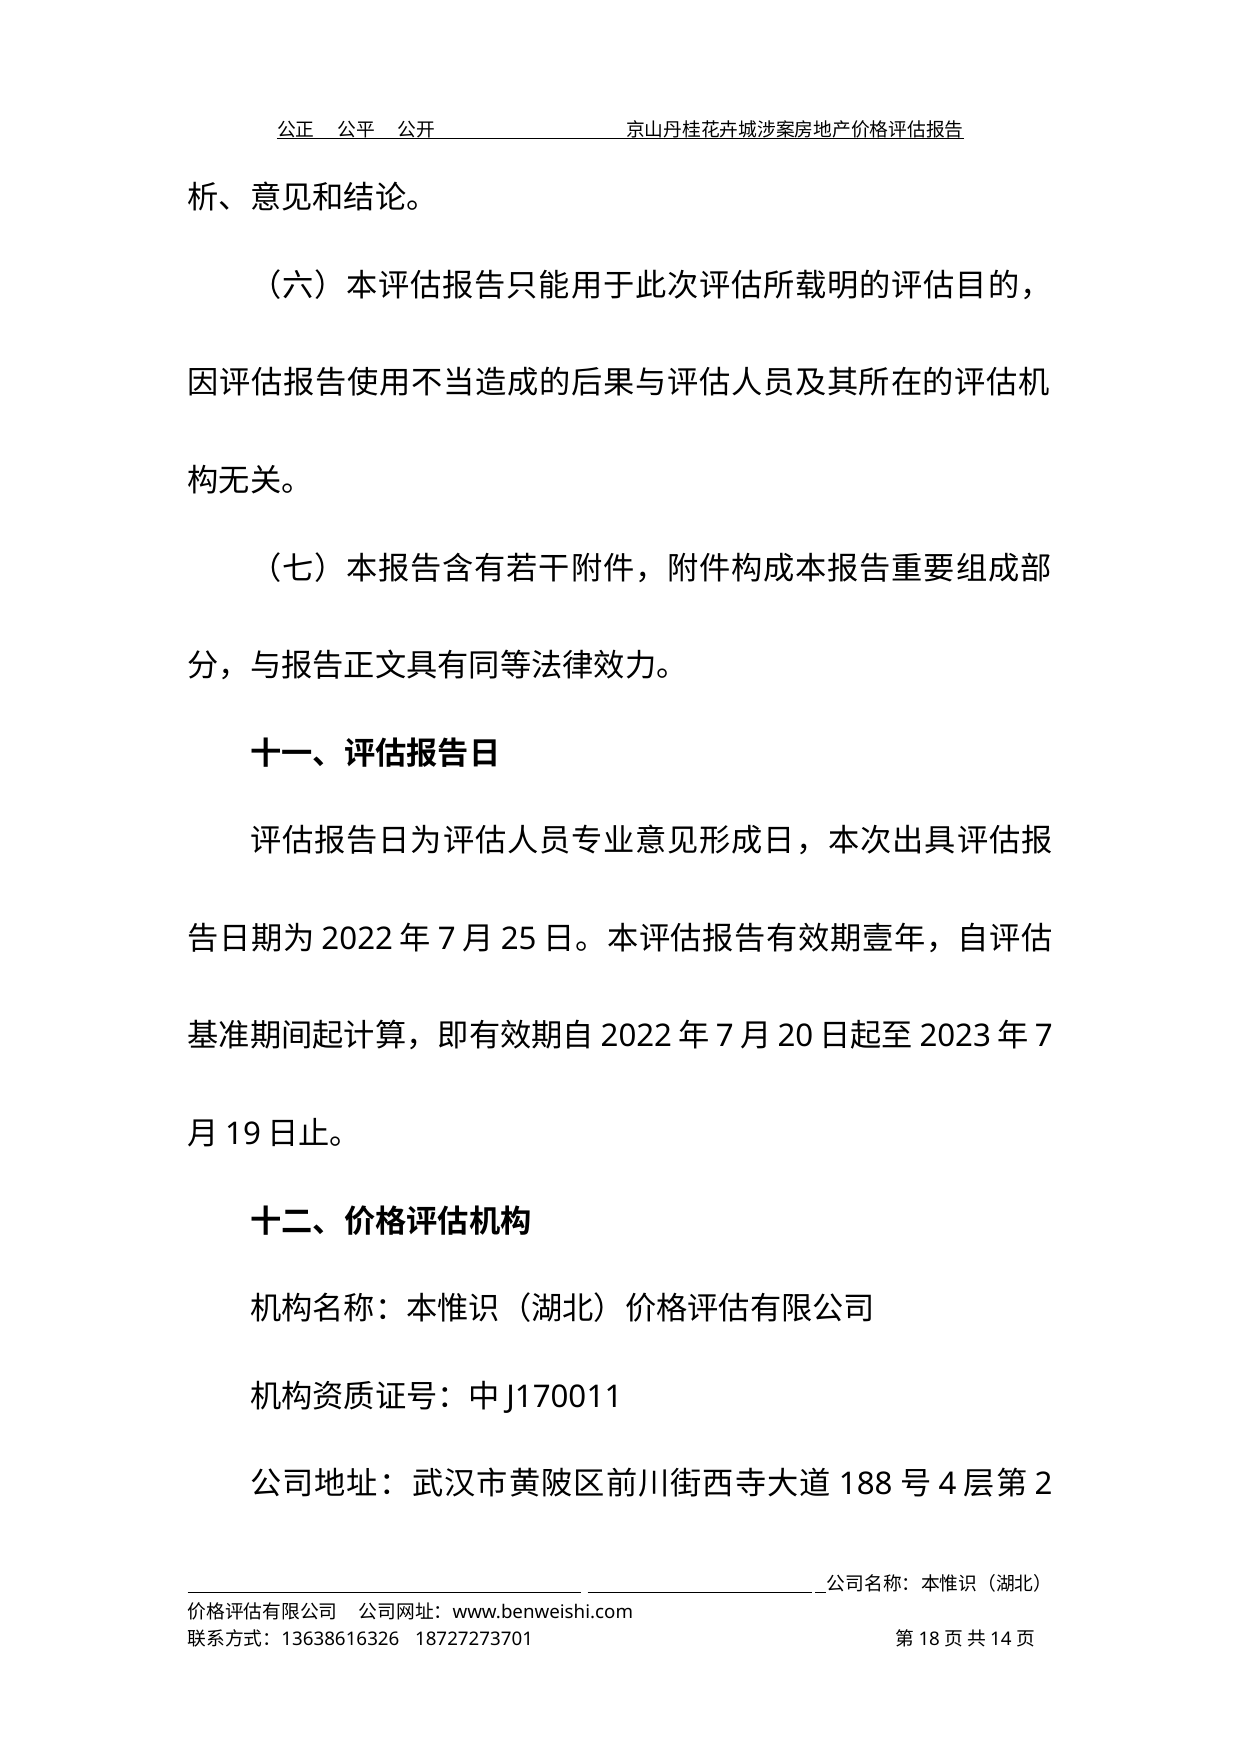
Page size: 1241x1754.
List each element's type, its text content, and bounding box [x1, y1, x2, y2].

text 机构资质证号：中J170011 [187, 1361, 1053, 1426]
text 机构名称：本惟识（湖北）价格评估有限公司 [187, 1273, 1053, 1338]
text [187, 163, 1053, 228]
text 十一、评估报告日 [187, 718, 1053, 783]
text 评估报告日为评估人员专业意见形成日，本次出具评估报告日期为2022年7月25日。本评估报告有效期壹年，自评估基准期间起计算，即有效期自2022年7月20日起至2023年7月19日止。 [187, 806, 1053, 1163]
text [187, 1449, 1053, 1514]
text （七）本报告含有若干附件，附件构成本报告重要组成部分，与报告正文具有同等法律效力。 [187, 533, 1053, 695]
text （六）本评估报告只能用于此次评估所载明的评估目的，因评估报告使用不当造成的后果与评估人员及其所在的评估机构无关。 [187, 250, 1053, 510]
text 十二、价格评估机构 [187, 1186, 1053, 1251]
